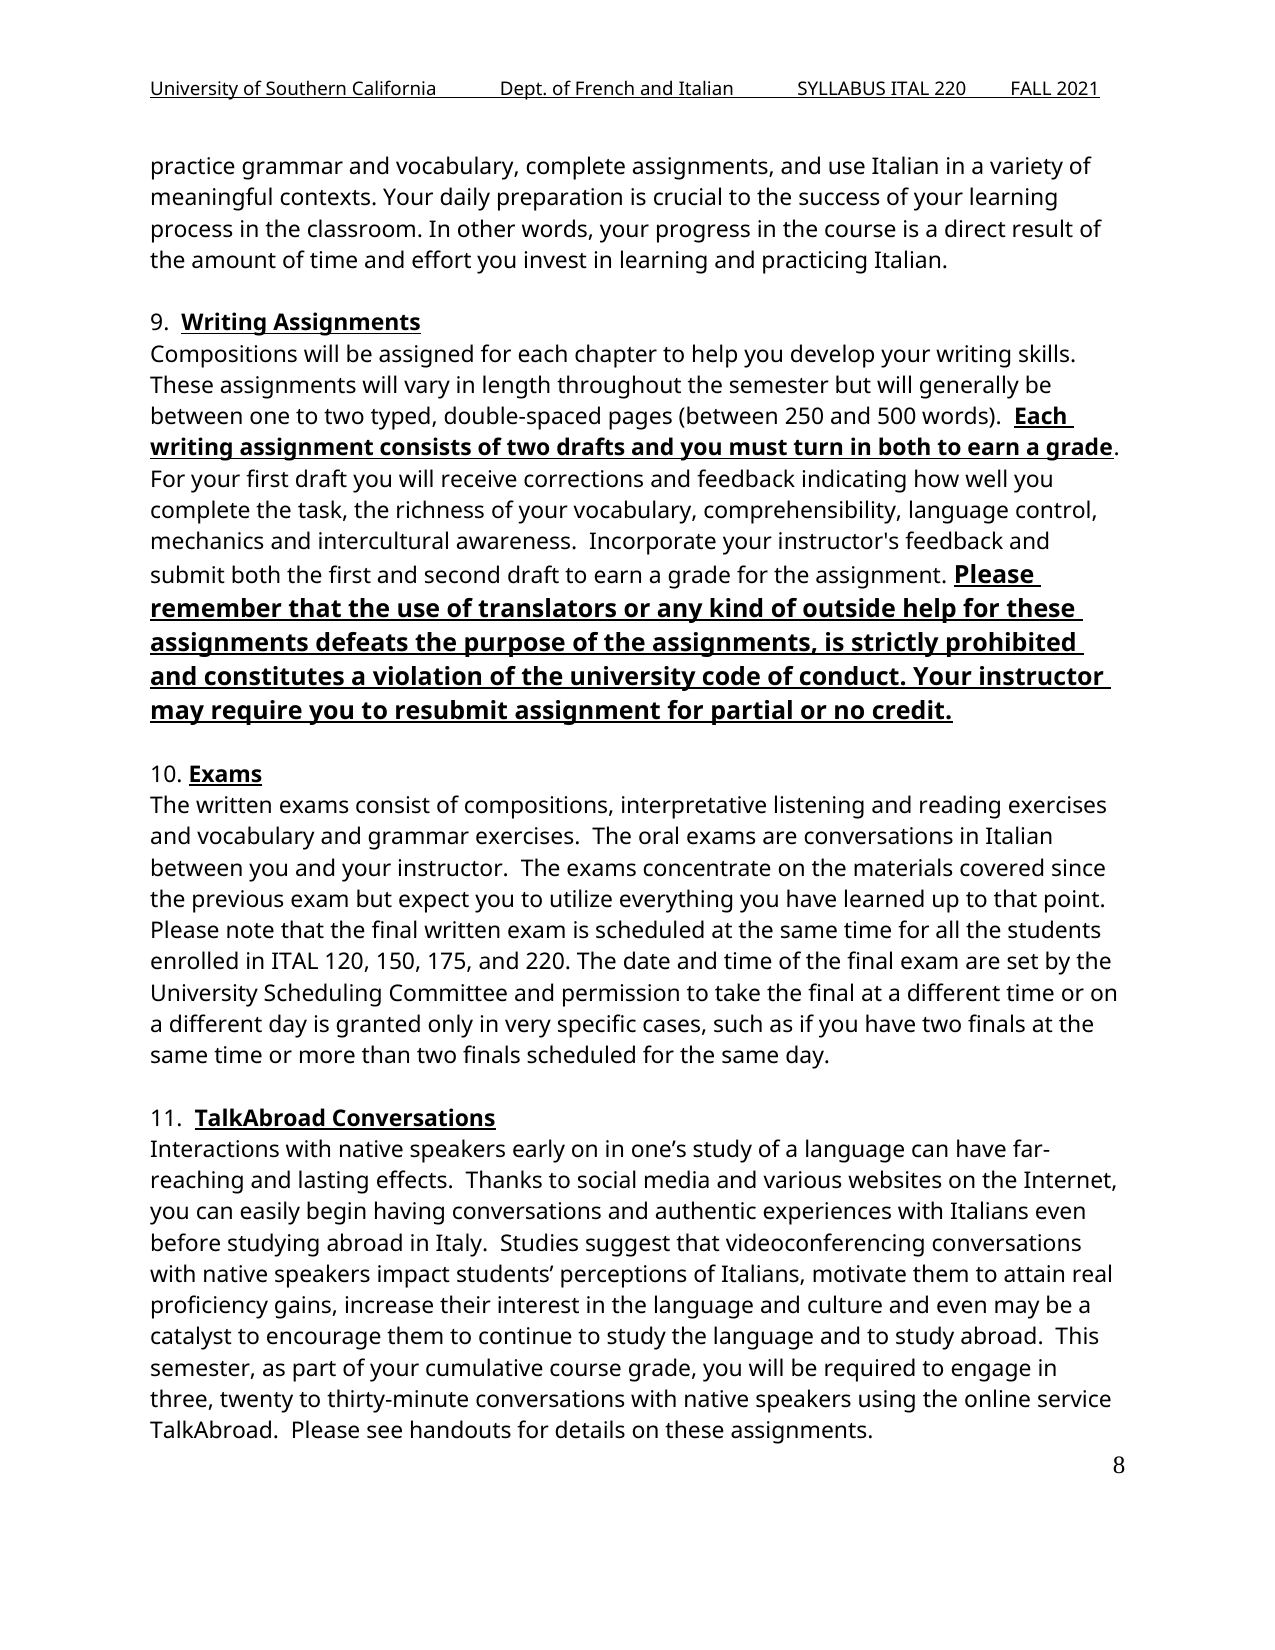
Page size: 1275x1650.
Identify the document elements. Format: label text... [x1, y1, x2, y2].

text The written exams consist of compositions, interpretative listening and reading exercises and vocabulary and grammar exercises. The oral exams are conversations in Italian between you and your instructor. The exams concentrate on the materials covered since the previous exam but expect you to utilize everything you have learned up to that point. Please note that the final written exam is scheduled at the same time for all the students enrolled in ITAL 120, 150, 175, and 220. The date and time of the final exam are set by the University Scheduling Committee and permission to take the final at a different time or on a different day is granted only in very specific cases, such as if you have two finals at the same time or more than two finals scheduled for the same day. [150, 789, 1125, 1070]
text 10. Exams [150, 758, 1125, 789]
text 11. TalkAbroad Conversations [150, 1102, 1125, 1133]
text Interactions with native speakers early on in one’s study of a language can have far-reaching and lasting effects. Thanks to social media and various websites on the Internet, you can easily begin having conversations and authentic experiences with Italians even before studying abroad in Italy. Studies suggest that videoconferencing conversations with native speakers impact students’ perceptions of Italians, motivate them to attain real proficiency gains, increase their interest in the language and culture and even may be a catalyst to encourage them to continue to study the language and to study abroad. This semester, as part of your cumulative course grade, you will be required to engage in three, twenty to thirty-minute conversations with native speakers using the online service TalkAbroad. Please see handouts for details on these assignments. [150, 1133, 1125, 1445]
text 9. Writing Assignments [150, 306, 1125, 337]
text Compositions will be assigned for each chapter to help you develop your writing skills. These assignments will vary in length throughout the semester but will generally be between one to two typed, double-spaced pages (between 250 and 500 words). Each writing assignment consists of two drafts and you must turn in both to earn a grade. For your first draft you will receive corrections and feedback indicating how well you complete the task, the richness of your vocabulary, comprehensibility, language control, mechanics and intercultural awareness. Incorporate your instructor's feedback and submit both the first and second draft to earn a grade for the assignment. Please remember that the use of translators or any kind of outside help for these assignments defeats the purpose of the assignments, is strictly prohibited and constitutes a violation of the university code of conduct. Your instructor may require you to resubmit assignment for partial or no credit. [150, 337, 1125, 727]
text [150, 150, 1125, 275]
